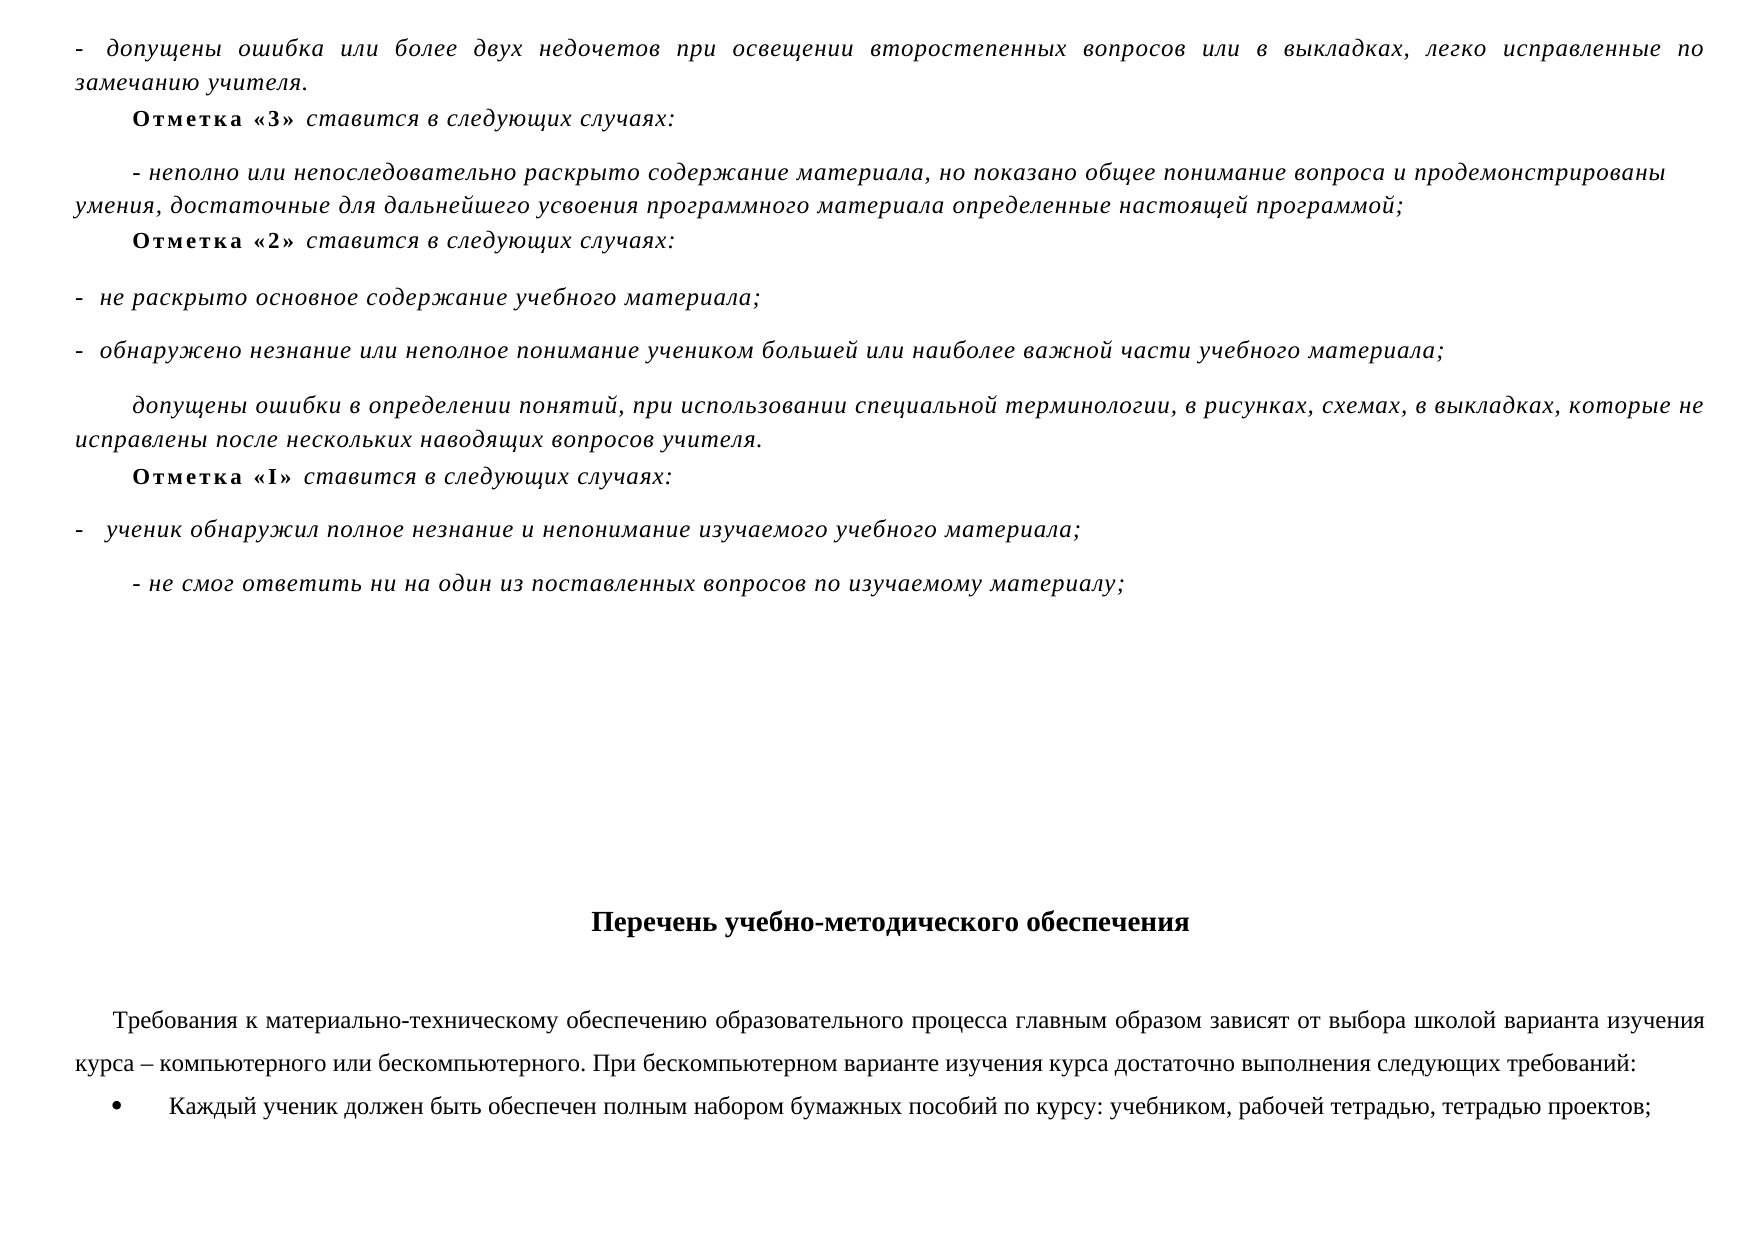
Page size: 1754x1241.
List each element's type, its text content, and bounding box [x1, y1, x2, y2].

text Отметка «2» ставится в следующих случаях: [75, 225, 1706, 254]
text Отметка «3» ставится в следующих случаях: [75, 103, 1706, 132]
list не смог ответить ни на один из поставленных вопросов по изучаемому материалу; [75, 564, 1706, 598]
list ученик обнаружил полное незнание и непонимание изучаемого учебного материала; [75, 512, 1706, 544]
list обнаружено незнание или неполное понимание учеником большей или наиболее важной части учебного материала; [75, 331, 1706, 365]
text Перечень учебно-методического обеспечения [75, 904, 1706, 938]
text Требования к материально-техническому обеспечению образовательного процесса главным образом зависят от выбора школой варианта изучения курса – компьютерного или бескомпьютерного. При бескомпьютерном варианте изучения курса достаточно выполнения следующих требований: [75, 1005, 1706, 1077]
text Отметка «I» ставится в следующих случаях: [75, 461, 1706, 489]
text - неполно или непоследовательно раскрыто содержание материала, но показано общее понимание вопроса и продемонстрированы умения, достаточные для дальнейшего усвоения программного материала определенные настоящей программой; [75, 153, 1706, 220]
text допущены ошибки в определении понятий, при использовании специальной терминологии, в рисунках, схемах, в выкладках, которые не исправлены после нескольких наводящих вопросов учителя. [75, 387, 1706, 454]
list Каждый ученик должен быть обеспечен полным набором бумажных пособий по курсу: учебником, рабочей тетрадью, тетрадью проектов; [75, 1091, 1706, 1120]
list допущены ошибка или более двух недочетов при освещении второстепенных вопросов или в выкладках, легко исправленные по замечанию учителя. [75, 29, 1706, 97]
list не раскрыто основное содержание учебного материала; [75, 282, 1706, 310]
